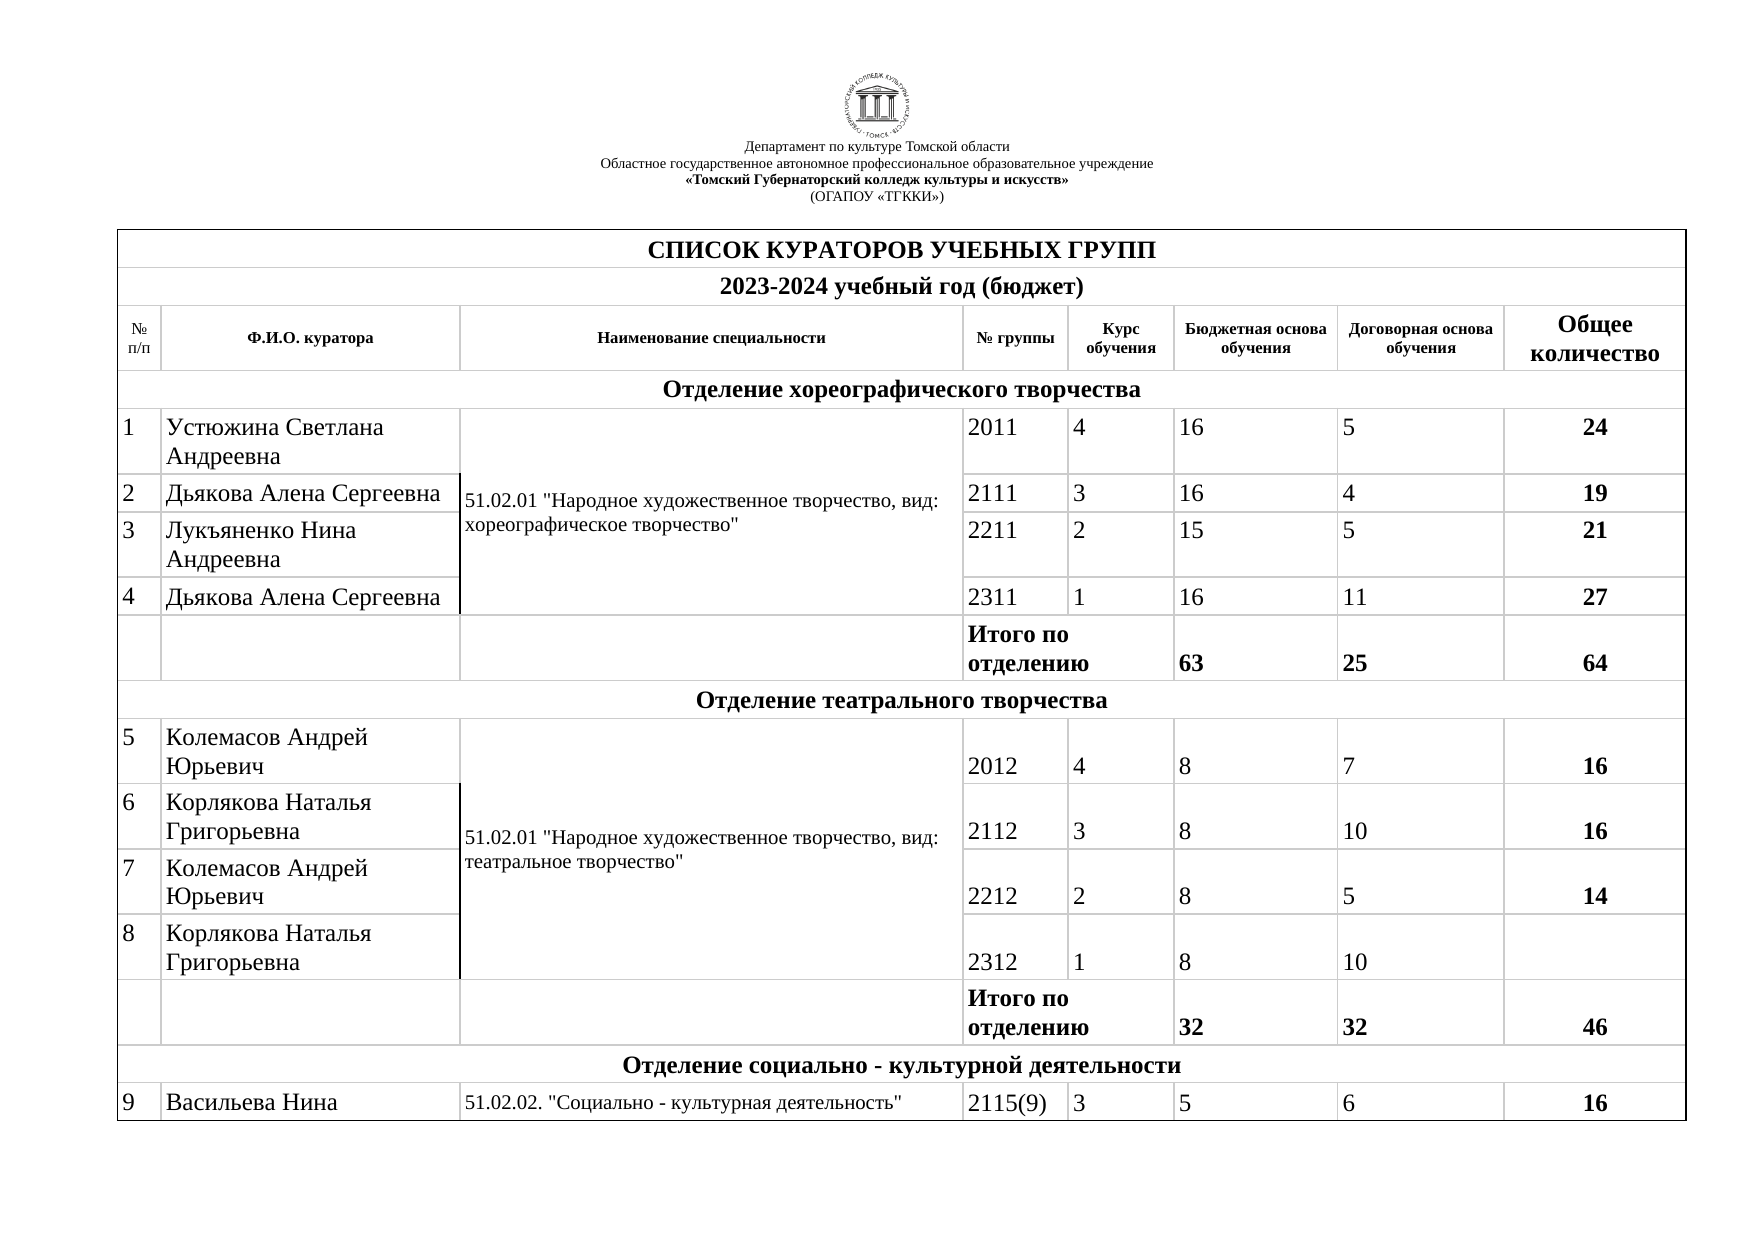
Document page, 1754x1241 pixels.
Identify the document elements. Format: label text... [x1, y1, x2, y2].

table_cell 24 [1505, 409, 1685, 473]
table_cell 2212 [964, 850, 1067, 913]
table_cell 16 [1175, 475, 1337, 511]
table_cell 6 [1338, 1083, 1503, 1120]
table_cell Дьякова Алена Сергеевна [162, 578, 459, 614]
table_cell Общее количество [1505, 306, 1685, 370]
table_cell 27 [1505, 578, 1685, 614]
table_cell 16 [1175, 409, 1337, 473]
table_cell 6 [118, 784, 160, 848]
table_cell 16 [1505, 719, 1685, 783]
table_cell Колемасов Андрей Юрьевич [162, 719, 459, 783]
table_cell 15 [1175, 513, 1337, 576]
table_cell Договорная основа обучения [1338, 306, 1503, 370]
table_cell 16 [1505, 1083, 1685, 1120]
table_cell 5 [118, 719, 160, 783]
table_cell 2112 [964, 784, 1067, 848]
table_cell 2 [1069, 850, 1173, 913]
table_cell 2 [118, 475, 160, 511]
table_cell [1505, 915, 1685, 979]
table_cell 2011 [964, 409, 1067, 473]
table_cell Корлякова Наталья Григорьевна [162, 784, 459, 848]
table_cell [118, 980, 160, 1044]
table_cell 32 [1175, 980, 1337, 1044]
table_cell [162, 616, 459, 679]
table_cell [461, 616, 962, 679]
table_cell 10 [1338, 784, 1503, 848]
table_cell 11 [1338, 578, 1503, 614]
picture [844, 73, 910, 138]
table_cell 25 [1338, 616, 1503, 679]
table_cell 7 [1338, 719, 1503, 783]
table_cell 2311 [964, 578, 1067, 614]
table_cell 10 [1338, 915, 1503, 979]
table_cell 5 [1338, 850, 1503, 913]
table_cell 32 [1338, 980, 1503, 1044]
table_cell Корлякова Наталья Григорьевна [162, 915, 459, 979]
table_cell 21 [1505, 513, 1685, 576]
table_cell 1 [1069, 915, 1173, 979]
table_cell 51.02.01 "Народное художественное творчество, вид: хореографическое творчество" [461, 409, 962, 614]
table_cell 4 [1069, 719, 1173, 783]
table_cell Итого по отделению [964, 616, 1173, 679]
table_cell 1 [1069, 578, 1173, 614]
table_cell Отделение театрального творчества [118, 681, 1685, 717]
table_cell 8 [118, 915, 160, 979]
table_cell 4 [1069, 409, 1173, 473]
table_cell № группы [964, 306, 1067, 370]
table_cell 5 [1175, 1083, 1337, 1120]
table_cell 51.02.02. "Социально - культурная деятельность" [461, 1083, 962, 1120]
table_cell 8 [1175, 915, 1337, 979]
table_cell 64 [1505, 616, 1685, 679]
table_cell 3 [118, 513, 160, 576]
table_cell 16 [1175, 578, 1337, 614]
table_cell Лукъяненко Нина Андреевна [162, 513, 459, 576]
table_cell 7 [118, 850, 160, 913]
table_cell 19 [1505, 475, 1685, 511]
table_cell Дьякова Алена Сергеевна [162, 475, 459, 511]
table_cell Отделение хореографического творчества [118, 371, 1685, 408]
table_cell [162, 980, 459, 1044]
table_cell 5 [1338, 409, 1503, 473]
table_cell 1 [118, 409, 160, 473]
table_header СПИСОК КУРАТОРОВ УЧЕБНЫХ ГРУПП [118, 230, 1685, 267]
table_cell 9 [118, 1083, 160, 1120]
table_cell 3 [1069, 1083, 1173, 1120]
table_cell 2012 [964, 719, 1067, 783]
table_cell 8 [1175, 719, 1337, 783]
table_cell 4 [118, 578, 160, 614]
table_cell Курс обучения [1069, 306, 1173, 370]
table_cell 8 [1175, 784, 1337, 848]
table_cell Васильева Нина Николаевна [162, 1083, 459, 1120]
table_cell 5 [1338, 513, 1503, 576]
table_cell 16 [1505, 784, 1685, 848]
table_cell 51.02.01 "Народное художественное творчество, вид: театральное творчество" [461, 719, 962, 979]
table_cell 2115(9) [964, 1083, 1067, 1120]
table_cell Бюджетная основа обучения [1175, 306, 1337, 370]
table_cell [461, 980, 962, 1044]
table_cell 63 [1175, 616, 1337, 679]
table_cell 2 [1069, 513, 1173, 576]
table_cell 8 [1175, 850, 1337, 913]
table_cell Отделение социально - культурной деятельности [118, 1046, 1685, 1082]
table_cell 2023-2024 учебный год (бюджет) [118, 268, 1685, 304]
table_cell 3 [1069, 784, 1173, 848]
table_cell 2312 [964, 915, 1067, 979]
table_cell Наименование специальности [461, 306, 962, 370]
table_cell 46 [1505, 980, 1685, 1044]
table_cell Итого по отделению [964, 980, 1173, 1044]
table_cell 14 [1505, 850, 1685, 913]
table_cell Устюжина Светлана Андреевна [162, 409, 459, 473]
table_cell 4 [1338, 475, 1503, 511]
table_cell № п/п [118, 306, 160, 370]
table_cell Колемасов Андрей Юрьевич [162, 850, 459, 913]
table_cell 2211 [964, 513, 1067, 576]
table_cell [118, 616, 160, 679]
table_cell Ф.И.О. куратора [162, 306, 459, 370]
table_cell 2111 [964, 475, 1067, 511]
table_cell 3 [1069, 475, 1173, 511]
